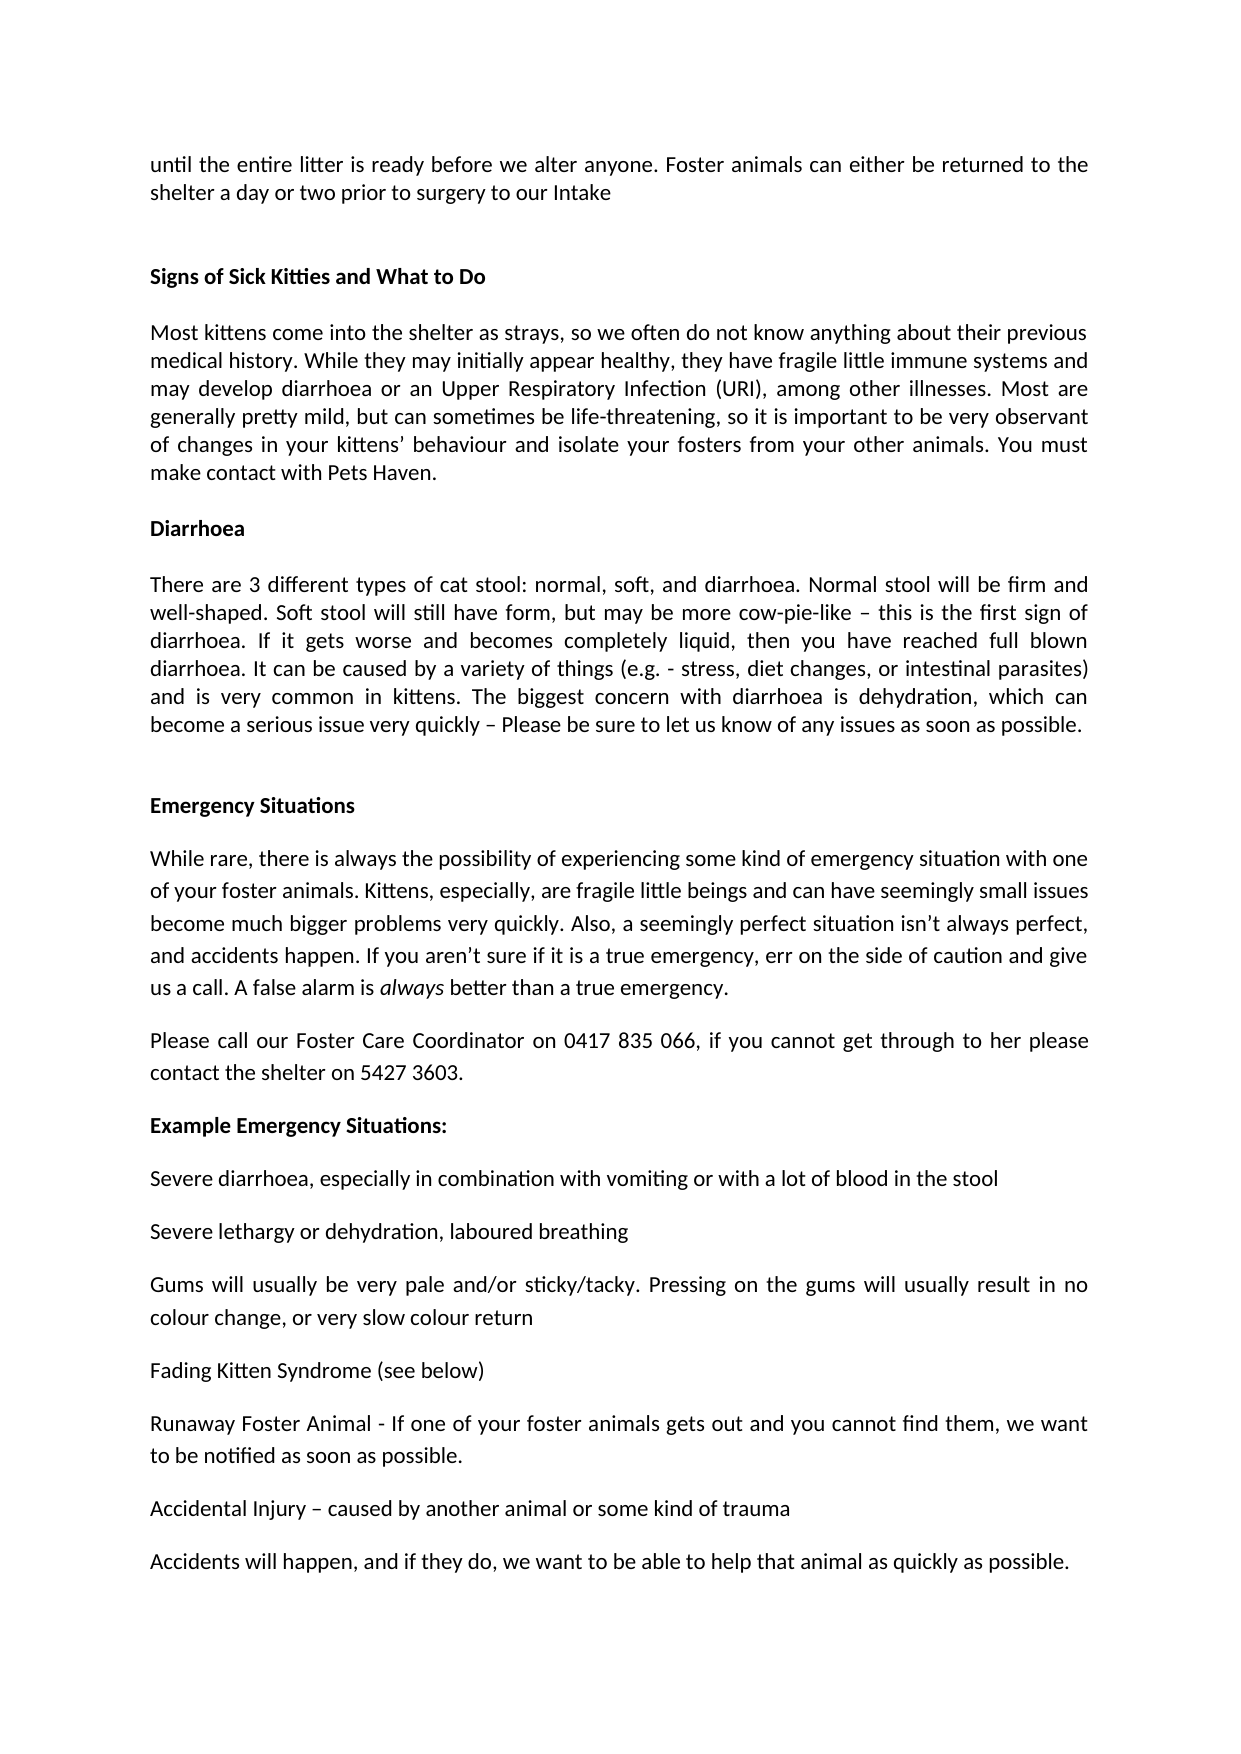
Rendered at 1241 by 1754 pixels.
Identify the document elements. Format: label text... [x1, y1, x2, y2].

text Fading Kitten Syndrome (see below) [150, 1356, 1090, 1384]
text Signs of Sick Kitties and What to Do [150, 262, 1090, 290]
text While rare, there is always the possibility of experiencing some kind of emergency situation with one of your foster animals. Kittens, especially, are fragile little beings and can have seemingly small issues become much bigger problems very quickly. Also, a seemingly perfect situation isn’t always perfect, and accidents happen. If you aren’t sure if it is a true emergency, err on the side of caution and give us a call. A false alarm is always better than a true emergency. [150, 844, 1090, 1001]
text Diarrhoea [150, 514, 1090, 542]
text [150, 150, 1090, 206]
text Emergency Situations [150, 791, 1090, 819]
text Example Emergency Situations: [150, 1111, 1090, 1139]
text Most kittens come into the shelter as strays, so we often do not know anything about their previous medical history. While they may initially appear healthy, they have fragile little immune systems and may develop diarrhoea or an Upper Respiratory Infection (URI), among other illnesses. Most are generally pretty mild, but can sometimes be life-threatening, so it is important to be very observant of changes in your kittens’ behaviour and isolate your fosters from your other animals. You must make contact with Pets Haven. [150, 318, 1090, 486]
text Gums will usually be very pale and/or sticky/tacky. Pressing on the gums will usually result in no colour change, or very slow colour return [150, 1271, 1090, 1331]
text Accidental Injury – caused by another animal or some kind of trauma [150, 1494, 1090, 1522]
text Severe lethargy or dehydration, laboured breathing [150, 1217, 1090, 1246]
text Accidents will happen, and if they do, we want to be able to help that animal as quickly as possible. [150, 1547, 1090, 1575]
text Severe diarrhoea, especially in combination with vomiting or with a lot of blood in the stool [150, 1164, 1090, 1192]
text There are 3 different types of cat stool: normal, soft, and diarrhoea. Normal stool will be firm and well-shaped. Soft stool will still have form, but may be more cow-pie-like – this is the first sign of diarrhoea. If it gets worse and becomes completely liquid, then you have reached full blown diarrhoea. It can be caused by a variety of things (e.g. - stress, diet changes, or intestinal parasites) and is very common in kittens. The biggest concern with diarrhoea is dehydration, which can become a serious issue very quickly – Please be sure to let us know of any issues as soon as possible. [150, 570, 1090, 738]
text Please call our Foster Care Coordinator on 0417 835 066, if you cannot get through to her please contact the shelter on 5427 3603. [150, 1026, 1090, 1086]
text Runaway Foster Animal - If one of your foster animals gets out and you cannot find them, we want to be notified as soon as possible. [150, 1409, 1090, 1469]
